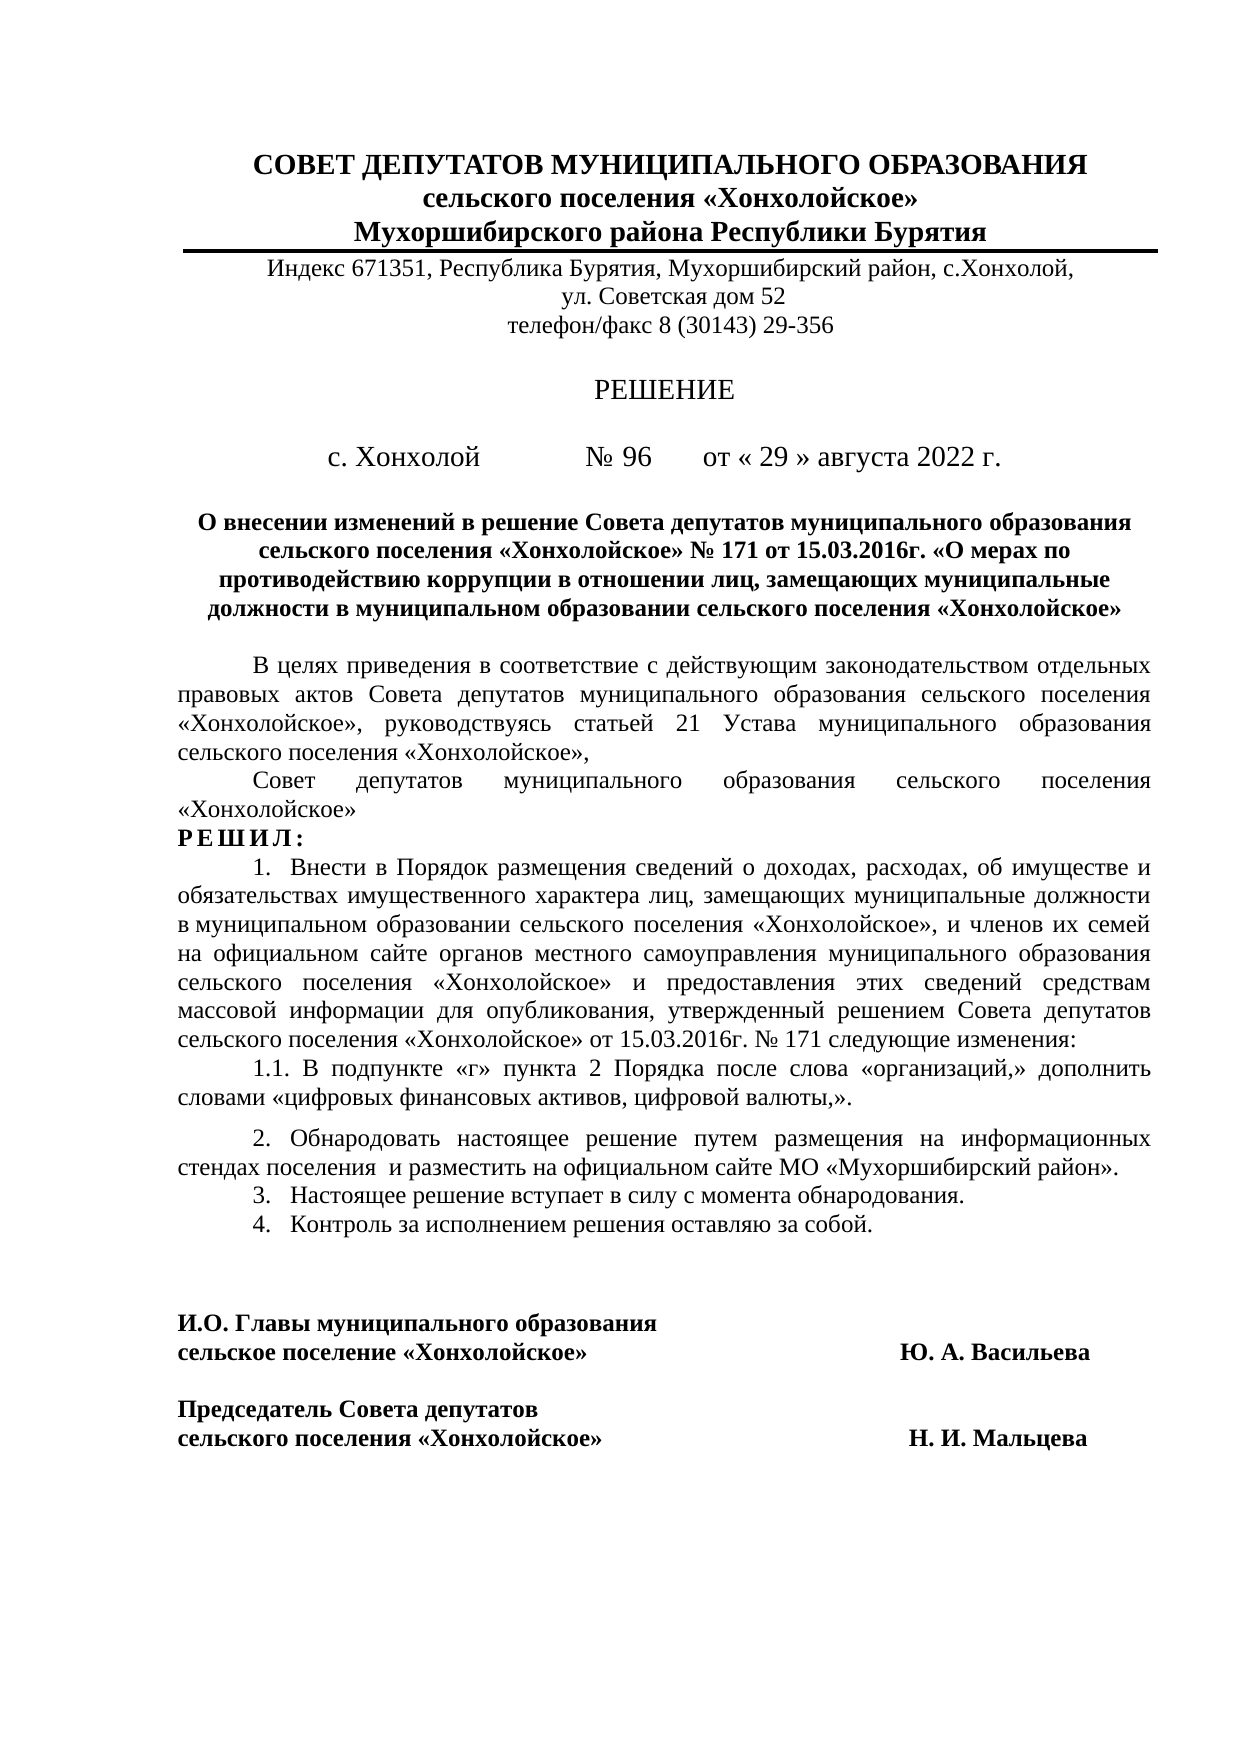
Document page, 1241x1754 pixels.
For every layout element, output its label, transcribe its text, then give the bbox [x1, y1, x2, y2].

text РЕШЕНИЕ [177, 372, 1152, 406]
list Настоящее решение вступает в силу с момента обнародования. [177, 1180, 1152, 1209]
text сельского поселения «Хонхолойское» [177, 180, 1152, 214]
text Индекс 671351, Республика Бурятия, Мухоршибирский район, с.Хонхолой, [177, 253, 1152, 281]
list Обнародовать настоящее решение путем размещения на информационных стендах поселения и разместить на официальном сайте МО «Мухоршибирский район». [177, 1123, 1152, 1180]
text с. Хонхолой № 96 от « 29 » августа 2022 г. [177, 439, 1152, 473]
text Совет депутатов муниципального образования сельского поселения «Хонхолойское» [177, 765, 1152, 823]
text СОВЕТ ДЕПУТАТОВ МУНИЦИПАЛЬНОГО ОБРАЗОВАНИЯ [177, 147, 1152, 180]
text РЕШИЛ: [177, 823, 1152, 852]
text сельского поселения «Хонхолойское» Н. И. Мальцева [177, 1423, 1152, 1452]
text В целях приведения в соответствие с действующим законодательством отдельных правовых актов Совета депутатов муниципального образования сельского поселения «Хонхолойское», руководствуясь статьей 21 Устава муниципального образования сельского поселения «Хонхолойское», [177, 650, 1152, 765]
text сельское поселение «Хонхолойское» Ю. А. Васильева [177, 1337, 1152, 1365]
text Председатель Совета депутатов [177, 1394, 1152, 1423]
text 1.1. В подпункте «г» пункта 2 Порядка после слова «организаций,» дополнить словами «цифровых финансовых активов, цифровой валюты,». [177, 1053, 1152, 1110]
text О внесении изменений в решение Совета депутатов муниципального образования сельского поселения «Хонхолойское» № 171 от 15.03.2016г. «О мерах по противодействию коррупции в отношении лиц, замещающих муниципальные должности в муниципальном образовании сельского поселения «Хонхолойское» [177, 507, 1152, 622]
text И.О. Главы муниципального образования [177, 1308, 1152, 1337]
list Контроль за исполнением решения оставляю за собой. [177, 1209, 1152, 1238]
text телефон/факс 8 (30143) 29-356 [177, 310, 1152, 339]
list Внести в Порядок размещения сведений о доходах, расходах, об имуществе и обязательствах имущественного характера лиц, замещающих муниципальные должности в муниципальном образовании сельского поселения «Хонхолойское», и членов их семей на официальном сайте органов местного самоуправления муниципального образования сельского поселения «Хонхолойское» и предоставления этих сведений средствам массовой информации для опубликования, утвержденный решением Совета депутатов сельского поселения «Хонхолойское» от 15.03.2016г. № 171 следующие изменения: [177, 852, 1152, 1053]
text Мухоршибирского района Республики Бурятия [183, 214, 1158, 249]
text ул. Советская дом 52 [177, 281, 1152, 310]
